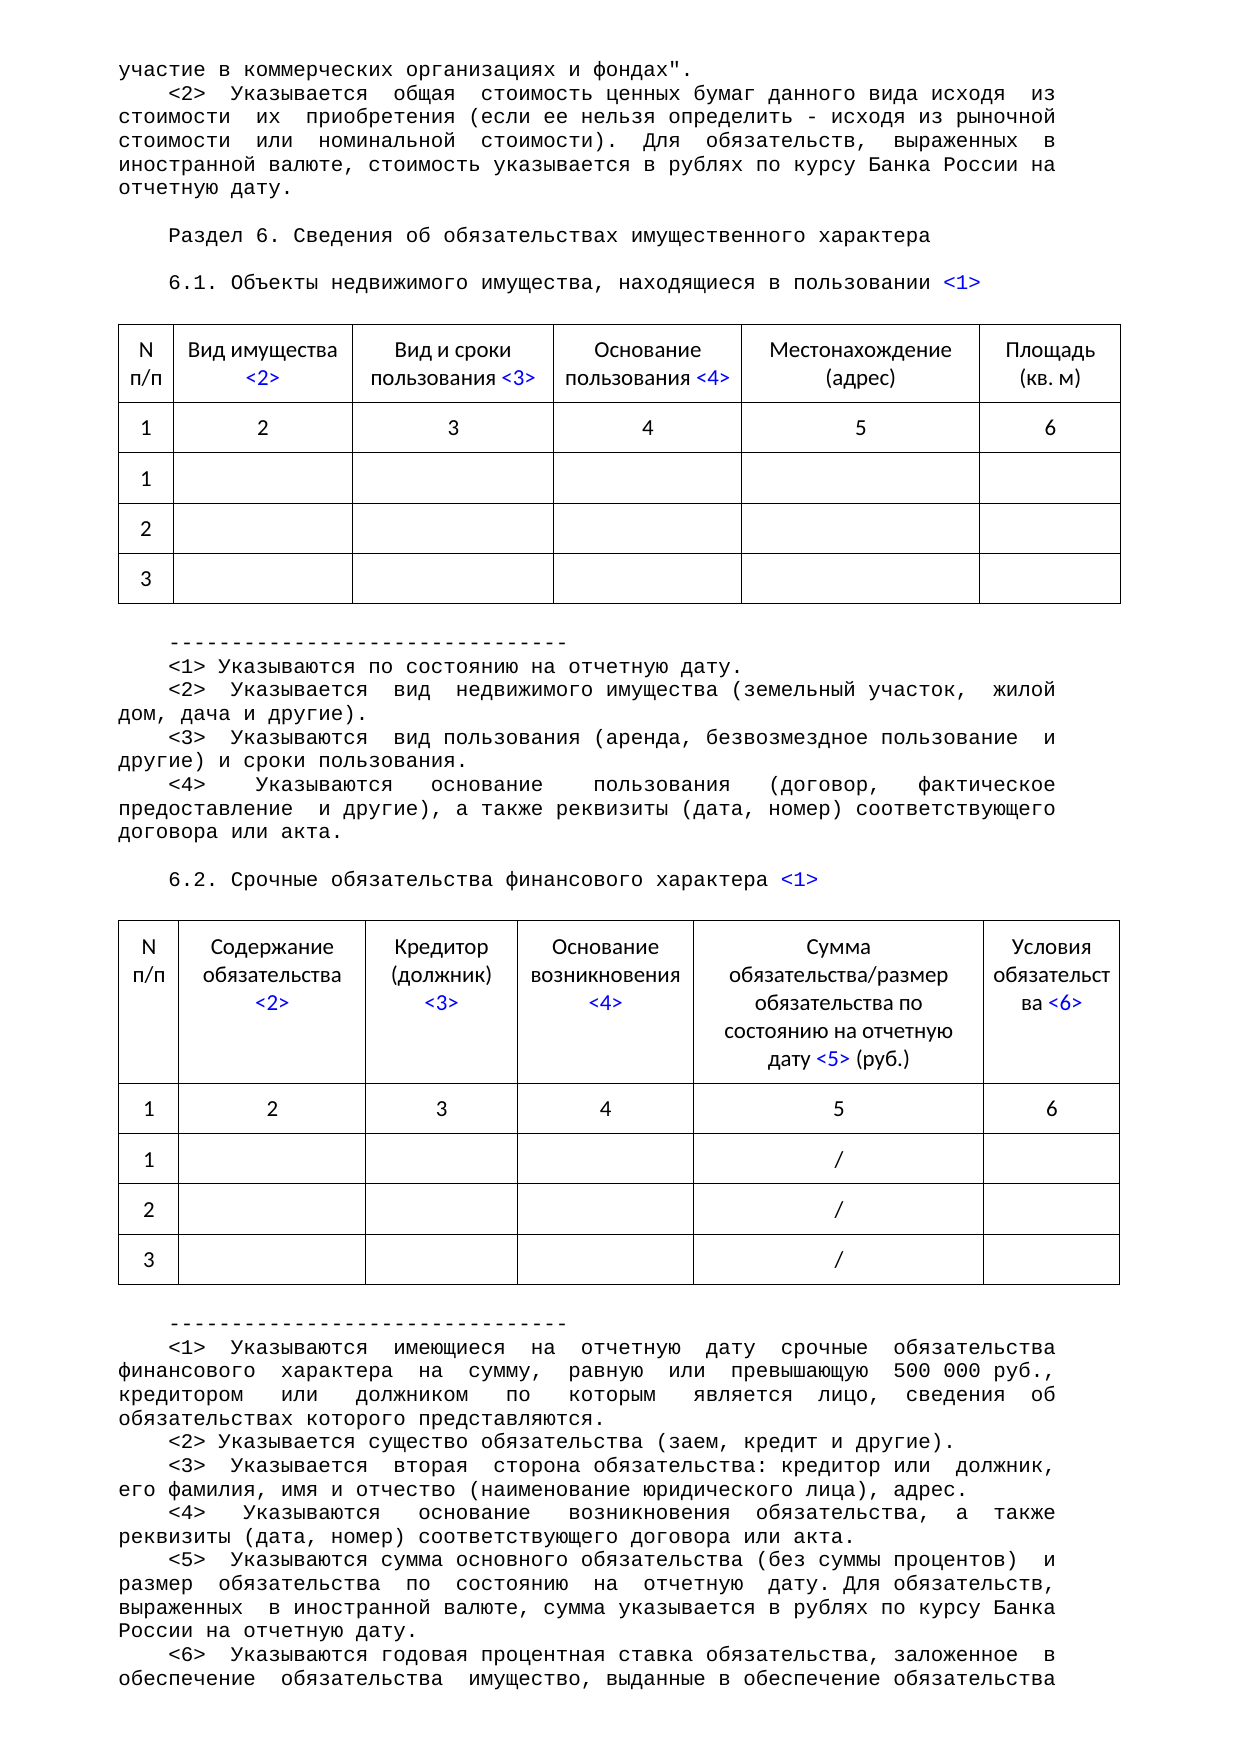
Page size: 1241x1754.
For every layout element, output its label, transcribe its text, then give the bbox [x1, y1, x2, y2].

table_cell 3 [353, 403, 553, 452]
text выраженных в иностранной валюте, сумма указывается в рублях по курсу Банка [118, 1597, 1152, 1620]
table_header Вид имущества <2> [174, 325, 352, 402]
text 6.1. Объекты недвижимого имущества, находящиеся в пользовании <1> [118, 272, 1152, 296]
text кредитором или должником по которым является лицо, сведения об [118, 1384, 1152, 1408]
table_cell 5 [694, 1084, 983, 1133]
text другие) и сроки пользования. [118, 750, 1152, 774]
table_cell [518, 1134, 693, 1183]
table_cell 2 [174, 403, 352, 452]
table_header Кредитор (должник) <3> [366, 921, 517, 1083]
table_cell [179, 1235, 365, 1284]
table_cell [366, 1134, 517, 1183]
text Раздел 6. Сведения об обязательствах имущественного характера [118, 224, 1152, 248]
text реквизиты (дата, номер) соответствующего договора или акта. [118, 1526, 1152, 1549]
table_cell 4 [518, 1084, 693, 1133]
table_cell 5 [742, 403, 979, 452]
text <2> Указывается существо обязательства (заем, кредит и другие). [118, 1431, 1152, 1455]
table_cell [174, 453, 352, 502]
table_cell 1 [119, 403, 173, 452]
text размер обязательства по состоянию на отчетную дату. Для обязательств, [118, 1573, 1152, 1597]
table_header Основание возникновения <4> [518, 921, 693, 1083]
table_cell [980, 504, 1120, 553]
table_cell [980, 554, 1120, 603]
table_cell 1 [119, 453, 173, 502]
table_cell [554, 554, 741, 603]
table_header Вид и сроки пользования <3> [353, 325, 553, 402]
table_cell 1 [119, 1134, 178, 1183]
table_header Местонахождение (адрес) [742, 325, 979, 402]
text <6> Указываются годовая процентная ставка обязательства, заложенное в [118, 1644, 1152, 1668]
table_cell [980, 453, 1120, 502]
text <4> Указываются основание возникновения обязательства, а также [118, 1502, 1152, 1526]
table_cell [366, 1235, 517, 1284]
table_cell [353, 453, 553, 502]
table_header Сумма обязательства/размер обязательства по состоянию на отчетную дату <5> (руб.) [694, 921, 983, 1083]
table_cell [984, 1184, 1119, 1234]
table_cell [742, 504, 979, 553]
text обеспечение обязательства имущество, выданные в обеспечение обязательства [118, 1668, 1152, 1691]
text отчетную дату. [118, 177, 1152, 201]
table_cell 3 [119, 554, 173, 603]
table_cell [179, 1134, 365, 1183]
table_cell 2 [179, 1084, 365, 1133]
table_cell [554, 453, 741, 502]
text договора или акта. [118, 821, 1152, 845]
text стоимости их приобретения (если ее нельзя определить - исходя из рыночной [118, 106, 1152, 130]
text -------------------------------- [118, 1313, 1152, 1337]
table_cell [984, 1235, 1119, 1284]
table_cell 3 [366, 1084, 517, 1133]
table_cell [742, 554, 979, 603]
table_cell [353, 504, 553, 553]
text <1> Указываются имеющиеся на отчетную дату срочные обязательства [118, 1337, 1152, 1360]
table_cell 1 [119, 1084, 178, 1133]
table_cell [742, 453, 979, 502]
table_header N п/п [119, 325, 173, 402]
table_cell 6 [984, 1084, 1119, 1133]
text предоставление и другие), а также реквизиты (дата, номер) соответствующего [118, 798, 1152, 821]
table_cell 4 [554, 403, 741, 452]
text иностранной валюте, стоимость указывается в рублях по курсу Банка России на [118, 154, 1152, 177]
table_cell 3 [119, 1235, 178, 1284]
text обязательствах которого представляются. [118, 1408, 1152, 1431]
text <5> Указываются сумма основного обязательства (без суммы процентов) и [118, 1549, 1152, 1573]
table_header Содержание обязательства <2> [179, 921, 365, 1083]
text дом, дача и другие). [118, 703, 1152, 727]
text -------------------------------- [118, 632, 1152, 656]
table_header N п/п [119, 921, 178, 1083]
text участие в коммерческих организациях и фондах". [118, 59, 1152, 83]
text <3> Указывается вторая сторона обязательства: кредитор или должник, [118, 1455, 1152, 1478]
text <1> Указываются по состоянию на отчетную дату. [118, 656, 1152, 679]
text 6.2. Срочные обязательства финансового характера <1> [118, 869, 1152, 892]
table_cell [353, 554, 553, 603]
table_cell 2 [119, 504, 173, 553]
text <2> Указывается общая стоимость ценных бумаг данного вида исходя из [118, 83, 1152, 106]
table_cell / [694, 1134, 983, 1183]
table_cell [174, 554, 352, 603]
table_cell [518, 1235, 693, 1284]
table_cell / [694, 1235, 983, 1284]
table_header Условия обязательства <6> [984, 921, 1119, 1083]
text финансового характера на сумму, равную или превышающую 500 000 руб., [118, 1360, 1152, 1384]
text России на отчетную дату. [118, 1620, 1152, 1644]
table_header Площадь (кв. м) [980, 325, 1120, 402]
table_cell [554, 504, 741, 553]
text <3> Указываются вид пользования (аренда, безвозмездное пользование и [118, 727, 1152, 750]
table_cell [984, 1134, 1119, 1183]
table_cell / [694, 1184, 983, 1234]
table_cell [179, 1184, 365, 1234]
text <2> Указывается вид недвижимого имущества (земельный участок, жилой [118, 679, 1152, 703]
table_cell 6 [980, 403, 1120, 452]
text <4> Указываются основание пользования (договор, фактическое [118, 774, 1152, 798]
table_cell [174, 504, 352, 553]
text стоимости или номинальной стоимости). Для обязательств, выраженных в [118, 130, 1152, 154]
table_cell [518, 1184, 693, 1234]
text его фамилия, имя и отчество (наименование юридического лица), адрес. [118, 1478, 1152, 1502]
table_header Основание пользования <4> [554, 325, 741, 402]
table_cell [366, 1184, 517, 1234]
table_cell 2 [119, 1184, 178, 1234]
